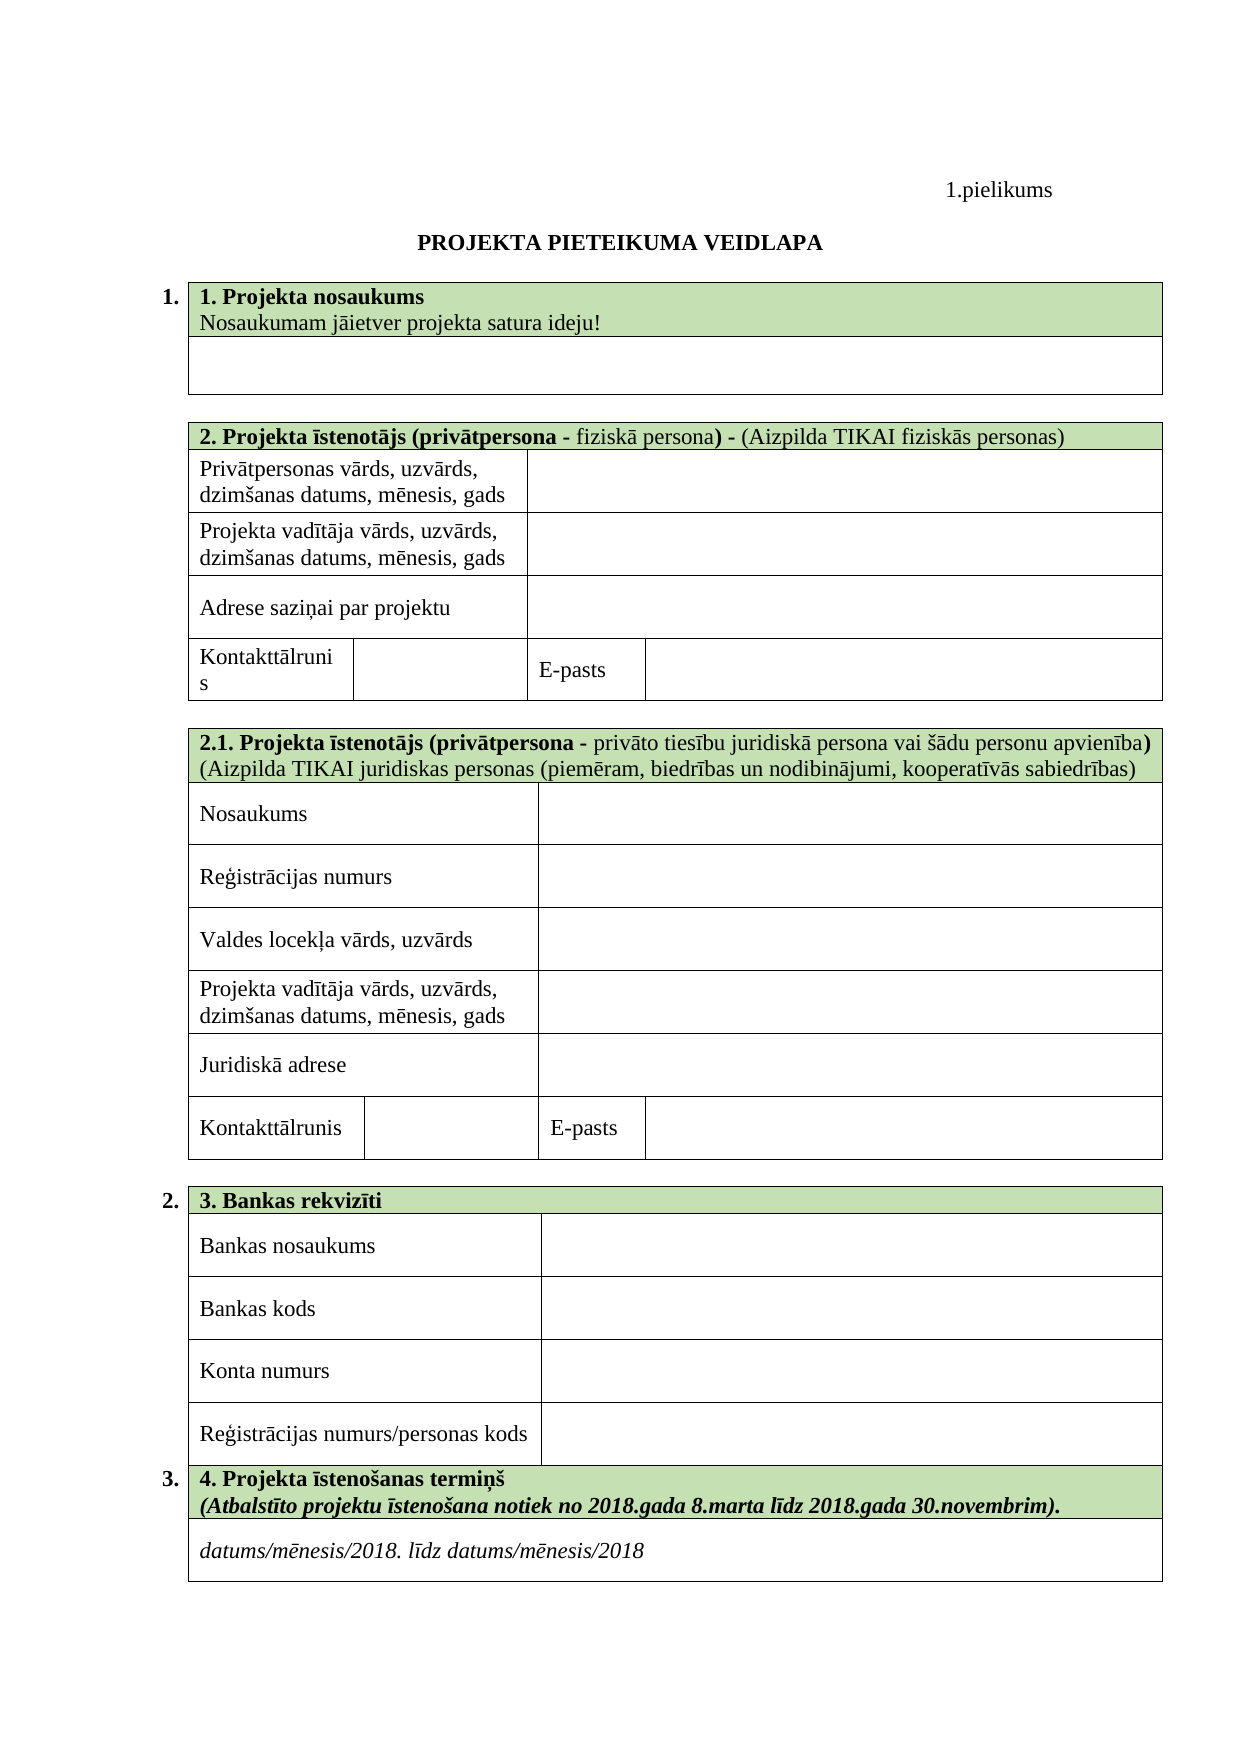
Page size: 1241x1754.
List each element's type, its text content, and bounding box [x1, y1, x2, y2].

table_cell 4. Projekta īstenošanas termiņš (Atbalstīto projektu īstenošana notiek no 2018.gada 8.marta līdz 2018.gada 30.novembrim). [189, 1466, 1162, 1518]
table_header 2. Projekta īstenotājs (privātpersona - fiziskā persona) - (Aizpilda TIKAI fiziskās personas) [189, 423, 1162, 449]
table_cell Bankas nosaukums [189, 1214, 541, 1276]
table_cell [528, 450, 1162, 512]
table_cell [539, 783, 1162, 844]
table_header 1. Projekta nosaukums Nosaukumam jāietver projekta satura ideju! [189, 283, 1162, 336]
table_cell [539, 908, 1162, 970]
table_cell Reģistrācijas numurs [189, 845, 538, 907]
table_cell Projekta vadītāja vārds, uzvārds, dzimšanas datums, mēnesis, gads [189, 971, 538, 1033]
table_cell E-pasts [528, 639, 645, 700]
table_cell [528, 576, 1162, 638]
table_cell Bankas kods [189, 1277, 541, 1339]
table_cell [542, 1277, 1162, 1339]
table_cell Konta numurs [189, 1340, 541, 1402]
table_cell Adrese saziņai par projektu [189, 576, 527, 638]
table_cell Privātpersonas vārds, uzvārds, dzimšanas datums, mēnesis, gads [189, 450, 527, 512]
table_cell [646, 639, 1162, 700]
table_cell [189, 337, 1162, 394]
table_cell Kontakttālrunis [189, 639, 353, 700]
table_cell [528, 513, 1162, 575]
table_cell Projekta vadītāja vārds, uzvārds, dzimšanas datums, mēnesis, gads [189, 513, 527, 575]
table_cell [539, 971, 1162, 1033]
text PROJEKTA PIETEIKUMA VEIDLAPA [187, 229, 1053, 255]
table_cell Kontakttālrunis [189, 1097, 364, 1158]
table_cell [646, 1097, 1162, 1158]
table_cell datums/mēnesis/2018. līdz datums/mēnesis/2018 [189, 1519, 1162, 1581]
table_cell [539, 845, 1162, 907]
table_cell [542, 1403, 1162, 1464]
table_cell [542, 1340, 1162, 1402]
table_cell [365, 1097, 538, 1158]
table_header 3. Bankas rekvizīti [189, 1187, 1162, 1213]
subtitle 1.pielikums [187, 176, 1053, 203]
table_cell E-pasts [539, 1097, 645, 1158]
table_cell [542, 1214, 1162, 1276]
table_header 2.1. Projekta īstenotājs (privātpersona - privāto tiesību juridiskā persona vai šādu personu apvienība) (Aizpilda TIKAI juridiskas personas (piemēram, biedrības un nodibinājumi, kooperatīvās sabiedrības) [189, 729, 1162, 782]
table_cell Valdes locekļa vārds, uzvārds [189, 908, 538, 970]
table_cell [354, 639, 527, 700]
table_cell Juridiskā adrese [189, 1034, 538, 1096]
table_cell [539, 1034, 1162, 1096]
table_cell Nosaukums [189, 783, 538, 844]
table_cell Reģistrācijas numurs/personas kods [189, 1403, 541, 1464]
